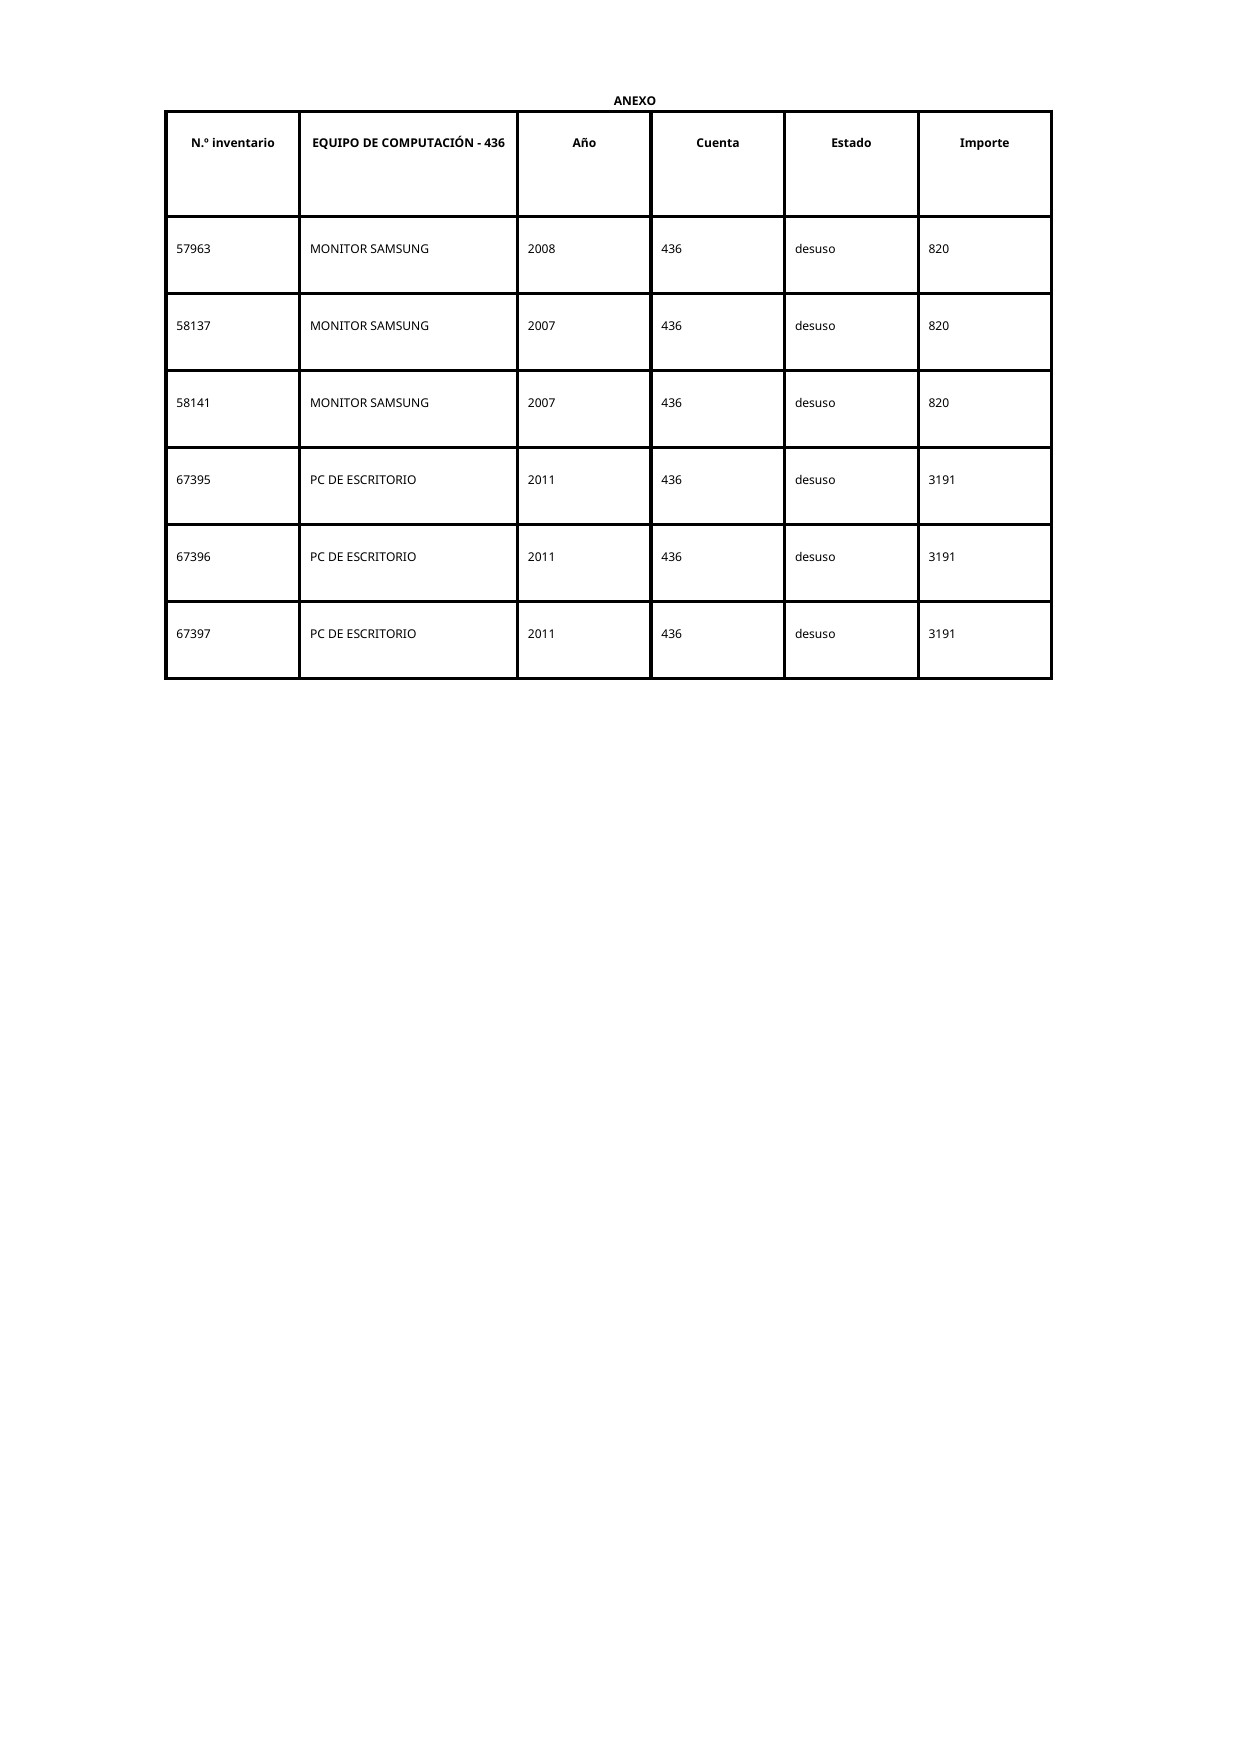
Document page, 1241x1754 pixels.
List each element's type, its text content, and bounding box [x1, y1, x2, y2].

table_cell desuso [786, 372, 917, 446]
table_cell 820 [920, 218, 1050, 292]
table_cell 58141 [168, 372, 298, 446]
table_cell 67397 [168, 603, 298, 677]
table_cell PC DE ESCRITORIO [301, 526, 516, 600]
text ANEXO [177, 81, 1092, 109]
table_header Cuenta [653, 113, 783, 215]
table_header N.º inventario [168, 113, 298, 215]
table_cell 436 [653, 218, 783, 292]
table_cell 436 [653, 449, 783, 523]
table_cell 2011 [519, 526, 649, 600]
table_cell 3191 [920, 603, 1050, 677]
table_cell 67396 [168, 526, 298, 600]
table_cell 2011 [519, 449, 649, 523]
table_cell 436 [653, 603, 783, 677]
table_header Importe [920, 113, 1050, 215]
table_cell 2011 [519, 603, 649, 677]
table_cell 820 [920, 372, 1050, 446]
table_cell 2007 [519, 295, 649, 369]
table_cell 67395 [168, 449, 298, 523]
table_cell desuso [786, 295, 917, 369]
table_cell 820 [920, 295, 1050, 369]
table_cell desuso [786, 218, 917, 292]
table_cell MONITOR SAMSUNG [301, 218, 516, 292]
table_header Estado [786, 113, 917, 215]
table_header EQUIPO DE COMPUTACIÓN - 436 [301, 113, 516, 215]
table_cell desuso [786, 449, 917, 523]
table_cell desuso [786, 603, 917, 677]
table_cell 436 [653, 526, 783, 600]
table_cell 57963 [168, 218, 298, 292]
table_cell 2007 [519, 372, 649, 446]
table_cell 436 [653, 295, 783, 369]
table_cell PC DE ESCRITORIO [301, 449, 516, 523]
table_cell 58137 [168, 295, 298, 369]
table_cell MONITOR SAMSUNG [301, 372, 516, 446]
table_cell 436 [653, 372, 783, 446]
table_cell 3191 [920, 526, 1050, 600]
table_cell 3191 [920, 449, 1050, 523]
table_cell desuso [786, 526, 917, 600]
table_cell MONITOR SAMSUNG [301, 295, 516, 369]
table_header Año [519, 113, 649, 215]
table_cell 2008 [519, 218, 649, 292]
table_cell PC DE ESCRITORIO [301, 603, 516, 677]
